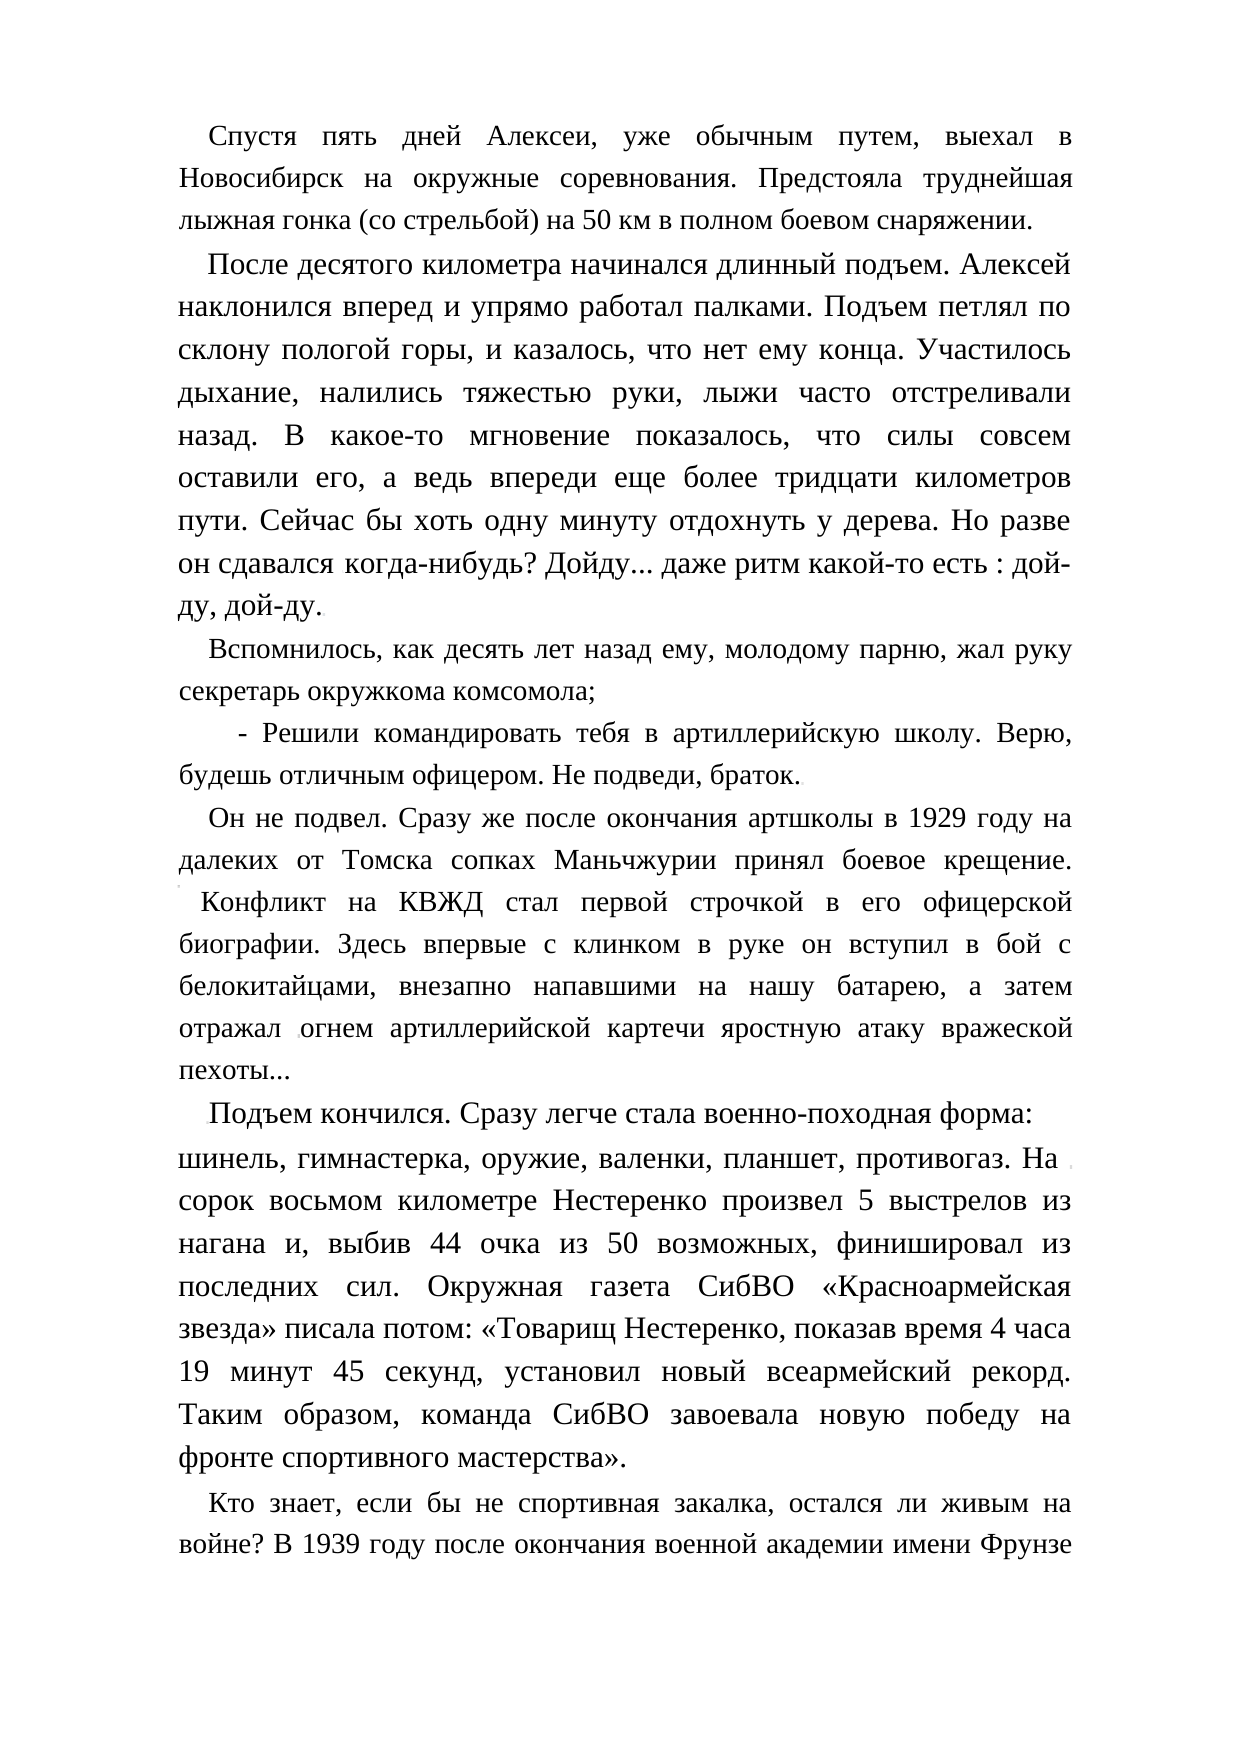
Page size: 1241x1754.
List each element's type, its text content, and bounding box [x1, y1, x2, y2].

text Спустя пять дней Алексеи, уже обычным путем, выехал в Новосибирск на окружные соревнования. Предстояла труднейшая лыжная гонка (со стрельбой) на 50 км в полном боевом снаряжении. [179, 118, 1073, 235]
text После десятого километра начинался длинный подъем. Алексей наклонился вперед и упрямо работал палками. Подъем петлял по склону пологой горы, и казалось, что нет ему конца. Участилось дыхание, налились тяжестью руки, лыжи часто отстреливали назад. В какое-то мгновение показалось, что силы совсем оставили его, а ведь впереди еще более тридцати километров пути. Сейчас бы хоть одну минуту отдохнуть у дерева. Но разве он сдавался когда-нибудь? Дойду... даже ритм какой-то есть : дой-ду, дой-ду. [178, 245, 1072, 622]
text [179, 1485, 1073, 1560]
text шинель, гимнастерка, оружие, валенки, планшет, противогаз. На сорок восьмом километре Нестеренко произвел 5 выстрелов из нагана и, выбив 44 очка из 50 возможных, финишировал из последних сил. Окружная газета СибВО «Красноармейская звезда» писала потом: «Товарищ Нестеренко, показав время 4 часа 19 минут 45 секунд, установил новый всеармейский рекорд. Таким образом, команда СибВО завоевала новую победу на фронте спортивного мастерства». [178, 1139, 1072, 1474]
text Он не подвел. Сразу же после окончания артшколы в 1929 году на далеких от Томска сопках Маньчжурии принял боевое крещение. Конфликт на КВЖД стал первой строчкой в его офицерской биографии. Здесь впервые с клинком в руке он вступил в бой с белокитайцами, внезапно напавшими на нашу батарею, а затем отражал огнем артиллерийской картечи яростную атаку вражеской пехоты... [179, 801, 1073, 1085]
text Подъем кончился. Сразу легче стала военно-походная форма: [206, 1095, 1072, 1131]
text Вспомнилось, как десять лет назад ему, молодому парню, жал руку секретарь окружкома комсомола; [179, 631, 1073, 706]
text - Решили командировать тебя в артиллерийскую школу. Верю, будешь отличным офицером. Не подведи, браток. [179, 716, 1073, 791]
